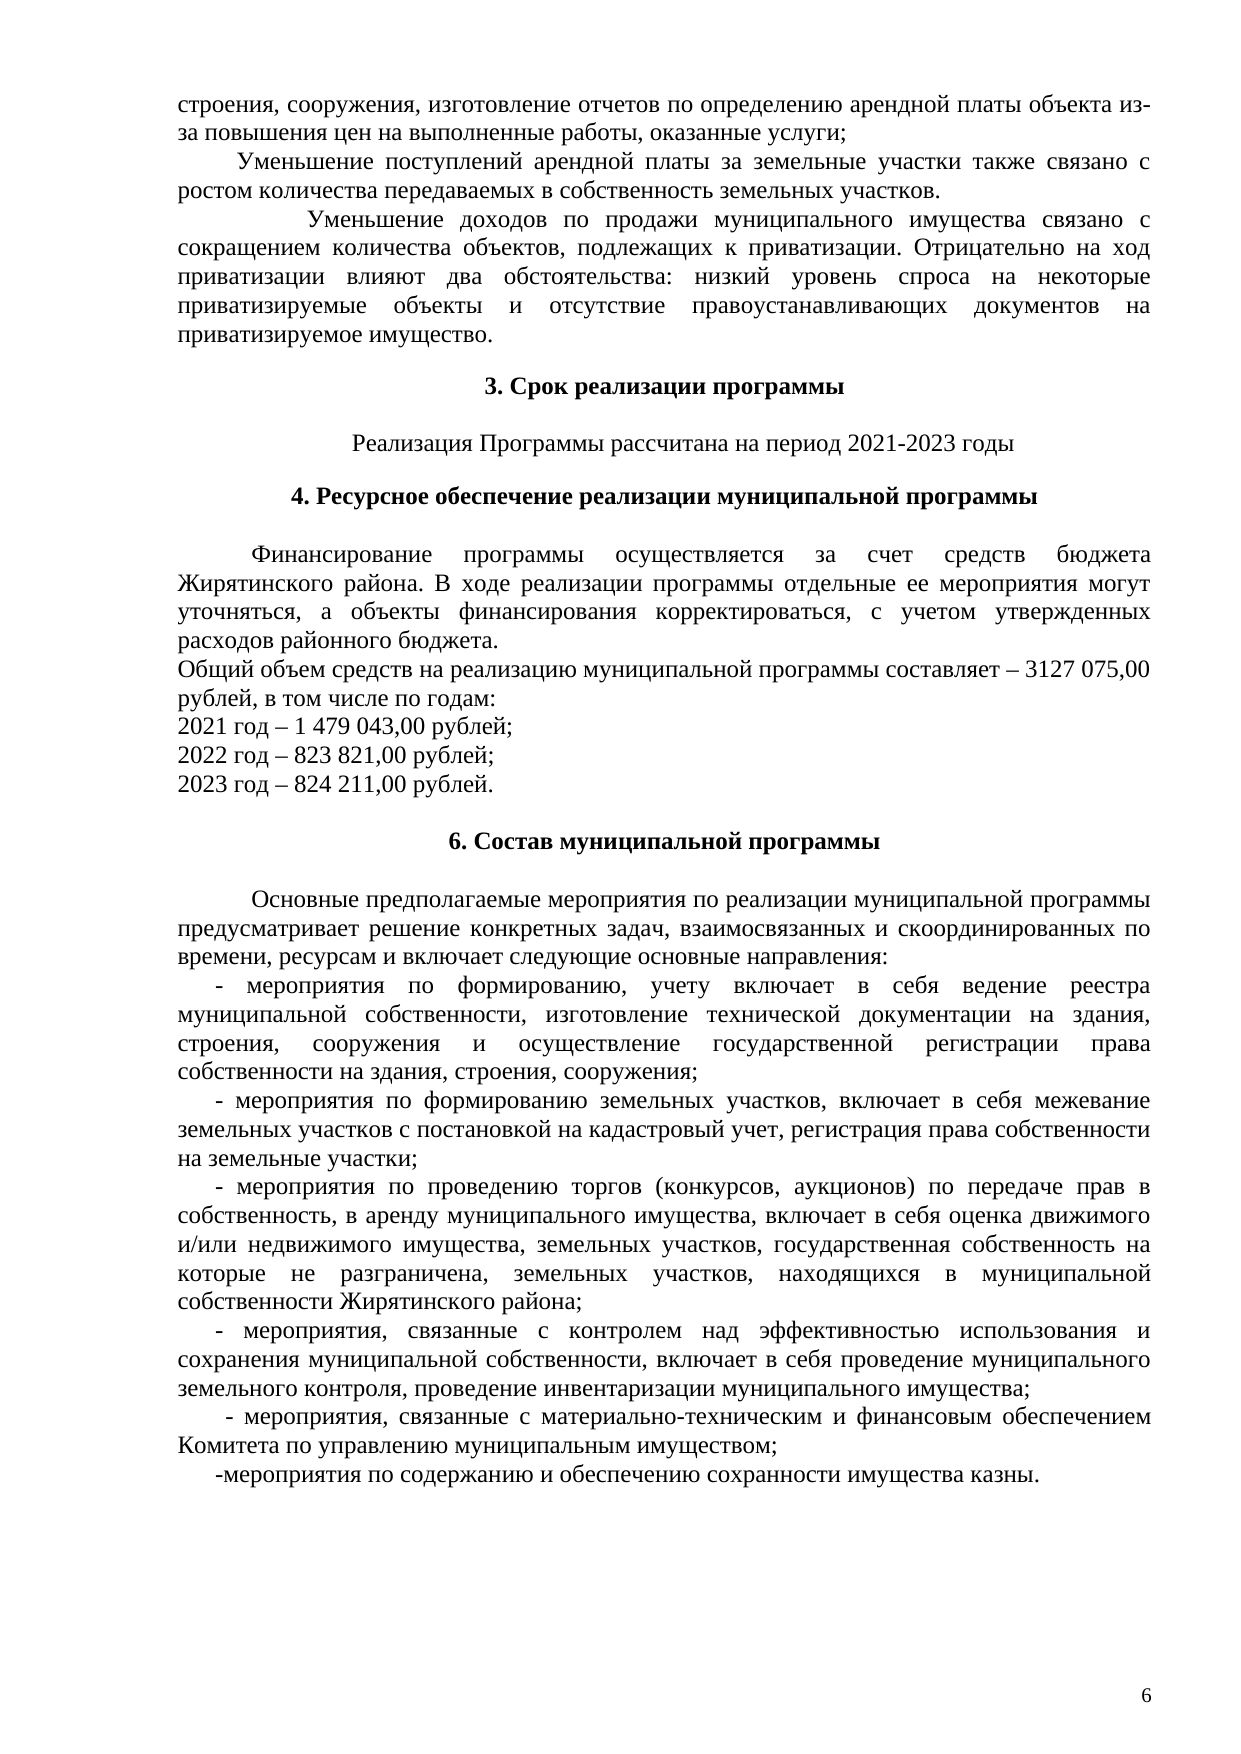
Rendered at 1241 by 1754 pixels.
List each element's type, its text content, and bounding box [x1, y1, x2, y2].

text -мероприятия по содержанию и обеспечению сохранности имущества казны. [177, 1459, 1152, 1488]
text 3. Срок реализации программы [177, 371, 1152, 400]
text - мероприятия по формированию, учету включает в себя ведение реестра муниципальной собственности, изготовление технической документации на здания, строения, сооружения и осуществление государственной регистрации права собственности на здания, строения, сооружения; [177, 970, 1152, 1085]
text Уменьшение доходов по продажи муниципального имущества связано с сокращением количества объектов, подлежащих к приватизации. Отрицательно на ход приватизации влияют два обстоятельства: низкий уровень спроса на некоторые приватизируемые объекты и отсутствие правоустанавливающих документов на приватизируемое имущество. [177, 204, 1152, 347]
text 4. Ресурсное обеспечение реализации муниципальной программы [177, 481, 1152, 510]
text Реализация Программы рассчитана на период 2021-2023 годы [177, 428, 1152, 457]
text 6. Состав муниципальной программы [177, 826, 1152, 855]
text - мероприятия, связанные с контролем над эффективностью использования и сохранения муниципальной собственности, включает в себя проведение муниципального земельного контроля, проведение инвентаризации муниципального имущества; [177, 1315, 1152, 1401]
text - мероприятия по проведению торгов (конкурсов, аукционов) по передаче прав в собственность, в аренду муниципального имущества, включает в себя оценка движимого и/или недвижимого имущества, земельных участков, государственная собственность на которые не разграничена, земельных участков, находящихся в муниципальной собственности Жирятинского района; [177, 1171, 1152, 1315]
text Финансирование программы осуществляется за счет средств бюджета Жирятинского района. В ходе реализации программы отдельные ее мероприятия могут уточняться, а объекты финансирования корректироваться, с учетом утвержденных расходов районного бюджета. [177, 539, 1152, 654]
text Уменьшение поступлений арендной платы за земельные участки также связано с ростом количества передаваемых в собственность земельных участков. [177, 146, 1152, 204]
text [177, 89, 1152, 146]
text 2022 год – 823 821,00 рублей; 2023 год – 824 211,00 рублей. [177, 740, 1152, 798]
text Основные предполагаемые мероприятия по реализации муниципальной программы предусматривает решение конкретных задач, взаимосвязанных и скоординированных по времени, ресурсам и включает следующие основные направления: [177, 884, 1152, 970]
text - мероприятия по формированию земельных участков, включает в себя межевание земельных участков с постановкой на кадастровый учет, регистрация права собственности на земельные участки; [177, 1085, 1152, 1171]
text Общий объем средств на реализацию муниципальной программы составляет – 3127 075,00 рублей, в том числе по годам: 2021 год – 1 479 043,00 рублей; [177, 654, 1152, 740]
text - мероприятия, связанные с материально-техническим и финансовым обеспечением Комитета по управлению муниципальным имуществом; [177, 1401, 1152, 1459]
